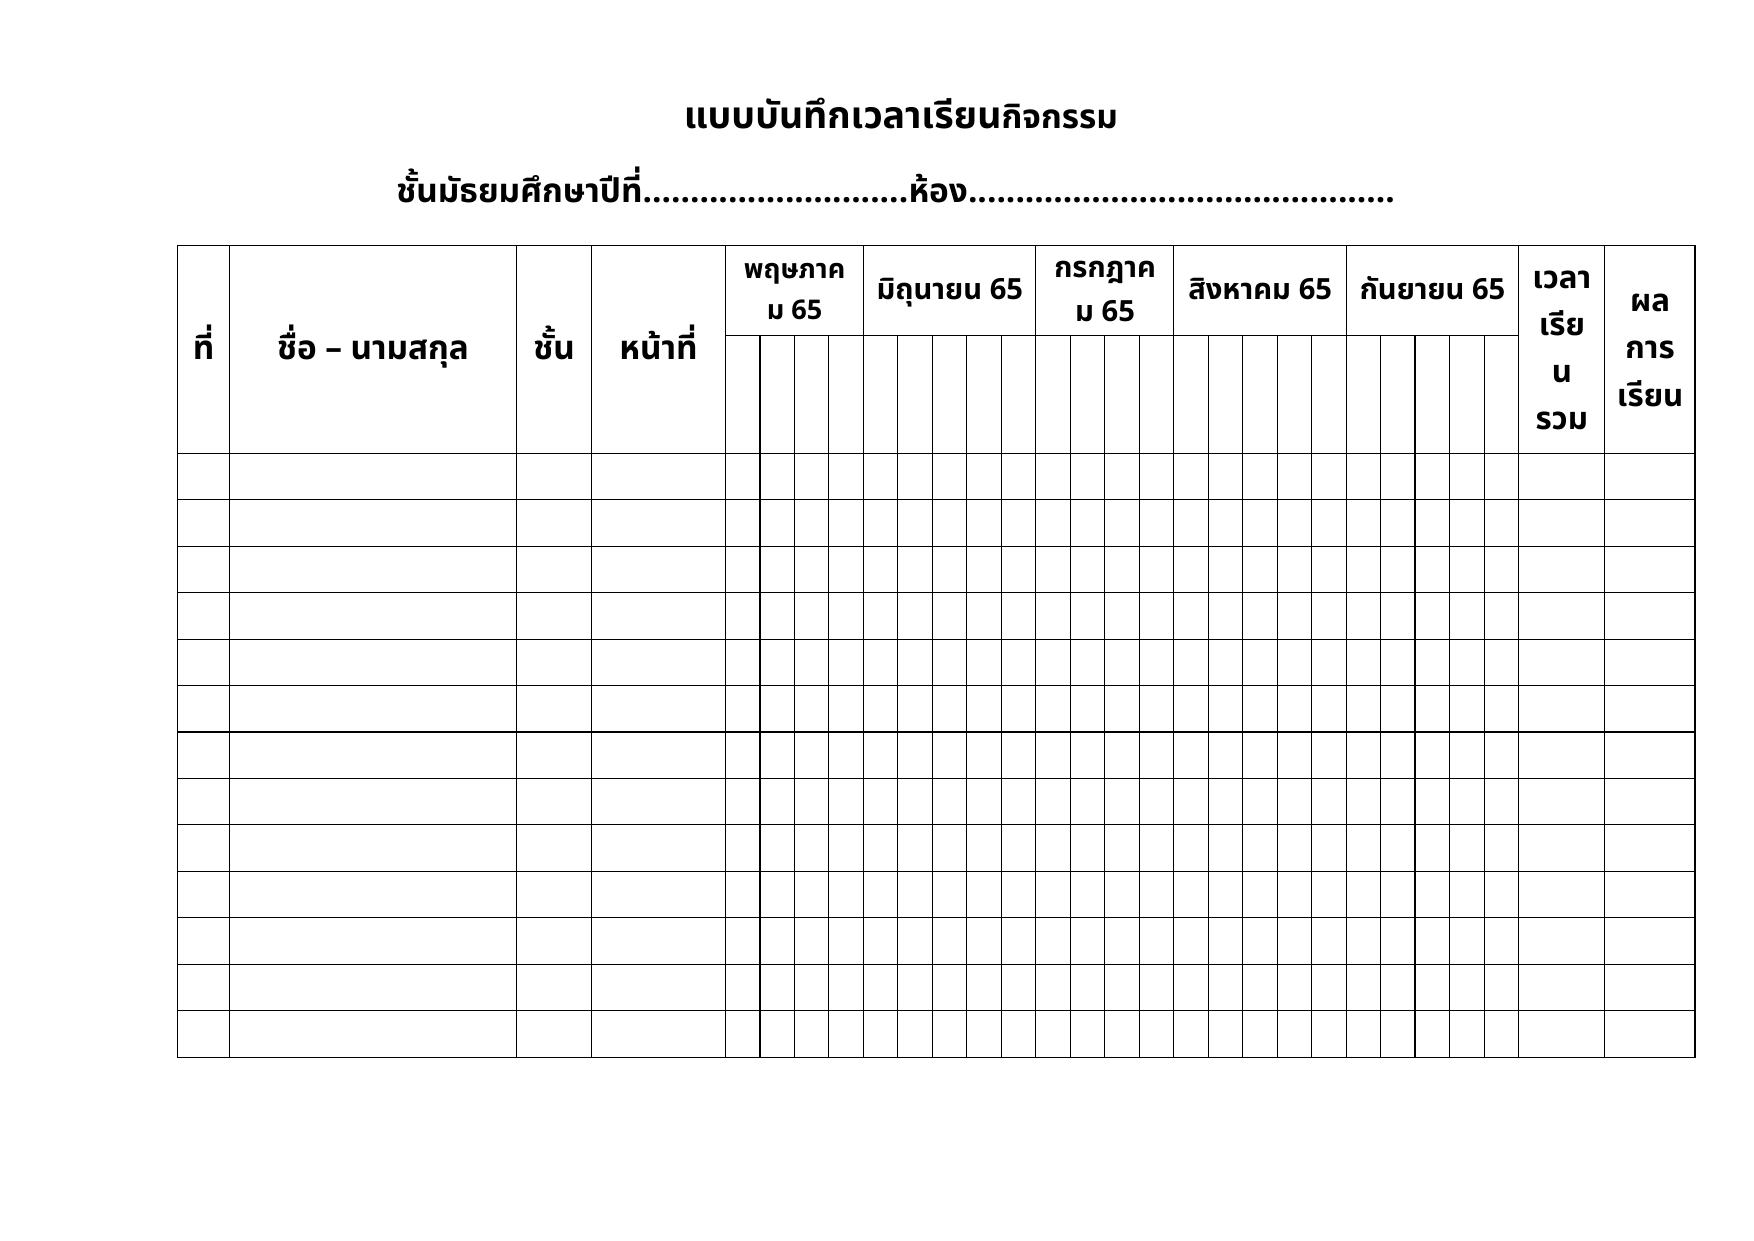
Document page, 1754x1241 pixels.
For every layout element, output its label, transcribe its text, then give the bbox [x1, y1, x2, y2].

table_cell [933, 686, 966, 731]
table_cell [829, 965, 863, 1010]
table_cell [761, 593, 794, 638]
table_cell [1416, 825, 1449, 871]
table_cell [178, 872, 229, 917]
table_cell [1071, 1011, 1104, 1057]
table_cell [1450, 733, 1484, 778]
table_cell [1105, 779, 1139, 824]
table_cell [1381, 640, 1414, 685]
table_cell [829, 593, 863, 638]
table_cell [1416, 965, 1449, 1010]
table_cell [517, 918, 591, 964]
table_cell [230, 454, 516, 499]
table_cell [898, 454, 932, 499]
table_cell [1174, 640, 1208, 685]
table_cell [1450, 1011, 1484, 1057]
table_cell [1174, 547, 1208, 592]
table_cell [1105, 454, 1139, 499]
table_cell [1347, 336, 1380, 453]
table_cell [864, 733, 897, 778]
table_cell [898, 500, 932, 546]
table_cell [517, 454, 591, 499]
table_cell [864, 593, 897, 638]
table_cell [967, 733, 1001, 778]
table_cell [1485, 825, 1518, 871]
table_cell [1036, 454, 1070, 499]
table_cell [829, 733, 863, 778]
table_cell [1278, 454, 1311, 499]
table_cell [761, 918, 794, 964]
table_cell [1278, 825, 1311, 871]
table_cell [1347, 779, 1380, 824]
table_cell [1450, 965, 1484, 1010]
table_cell [829, 779, 863, 824]
table_cell [1036, 686, 1070, 731]
table_cell [761, 336, 794, 453]
table_cell [1347, 454, 1380, 499]
table_cell [592, 686, 725, 731]
table_cell [1347, 547, 1380, 592]
table_cell [178, 965, 229, 1010]
table_cell [967, 965, 1001, 1010]
table_cell [1140, 1011, 1173, 1057]
table_cell [1605, 640, 1694, 685]
table_cell [1485, 733, 1518, 778]
table_cell [898, 593, 932, 638]
table_cell [1209, 872, 1242, 917]
table_cell [829, 454, 863, 499]
table_cell [1450, 593, 1484, 638]
table_cell [1140, 686, 1173, 731]
table_cell [1002, 593, 1035, 638]
table_cell [1381, 965, 1414, 1010]
table_cell [933, 965, 966, 1010]
table_cell [1416, 454, 1449, 499]
table_cell [1312, 336, 1346, 453]
table_cell [1416, 640, 1449, 685]
table_cell [1416, 733, 1449, 778]
table_cell [230, 593, 516, 638]
table_cell [1105, 965, 1139, 1010]
table_cell [230, 686, 516, 731]
table_cell [1071, 500, 1104, 546]
table_cell [1036, 500, 1070, 546]
table_cell [230, 872, 516, 917]
table_cell [795, 593, 828, 638]
table_cell [1174, 733, 1208, 778]
table_cell [592, 593, 725, 638]
table_cell [1519, 825, 1604, 871]
table_cell [1140, 825, 1173, 871]
table_cell [1209, 918, 1242, 964]
table_cell [1605, 1011, 1694, 1057]
table_cell [933, 733, 966, 778]
table_header มิถุนายน 65 [864, 246, 1035, 334]
table_cell [795, 872, 828, 917]
table_cell [829, 872, 863, 917]
table_cell [592, 1011, 725, 1057]
table_cell [761, 872, 794, 917]
table_cell [761, 1011, 794, 1057]
table_cell [230, 779, 516, 824]
table_cell [1243, 593, 1277, 638]
table_cell [864, 547, 897, 592]
table_cell [1071, 547, 1104, 592]
table_cell [1485, 500, 1518, 546]
table_cell [592, 779, 725, 824]
table_cell [1278, 593, 1311, 638]
table_cell [795, 336, 828, 453]
table_cell [1450, 640, 1484, 685]
table_cell [1381, 918, 1414, 964]
table_cell [967, 918, 1001, 964]
table_cell [864, 686, 897, 731]
table_cell [1381, 733, 1414, 778]
table_cell [230, 500, 516, 546]
table_cell [1278, 965, 1311, 1010]
table_cell [1485, 872, 1518, 917]
table_cell [1416, 336, 1449, 453]
table_cell [933, 454, 966, 499]
table_cell [178, 593, 229, 638]
table_cell [933, 1011, 966, 1057]
table_cell [1140, 733, 1173, 778]
table_cell [761, 965, 794, 1010]
table_cell [517, 593, 591, 638]
table_cell [1312, 918, 1346, 964]
table_cell [1071, 336, 1104, 453]
table_cell [829, 336, 863, 453]
table_cell [967, 454, 1001, 499]
table_cell [1519, 1011, 1604, 1057]
table_cell [1209, 336, 1242, 453]
table_cell [1312, 500, 1346, 546]
table_cell [1036, 1011, 1070, 1057]
table_cell [1002, 640, 1035, 685]
table_cell [1278, 686, 1311, 731]
table_cell [1174, 336, 1208, 453]
table_cell [898, 918, 932, 964]
table_cell [1209, 733, 1242, 778]
table_cell [178, 547, 229, 592]
table_cell [1071, 825, 1104, 871]
table_cell [726, 454, 759, 499]
table_cell [967, 593, 1001, 638]
table_cell [1140, 779, 1173, 824]
table_cell [1450, 500, 1484, 546]
table_cell [592, 547, 725, 592]
table_cell [1140, 872, 1173, 917]
table_cell [1519, 500, 1604, 546]
table_cell [1450, 454, 1484, 499]
table_cell [1605, 454, 1694, 499]
table_cell [1278, 547, 1311, 592]
table_cell [1105, 825, 1139, 871]
table_cell [1605, 779, 1694, 824]
table_cell [1209, 454, 1242, 499]
table_cell [1209, 593, 1242, 638]
table_cell [1002, 872, 1035, 917]
table_cell [1140, 336, 1173, 453]
table_cell [178, 640, 229, 685]
table_cell [1105, 593, 1139, 638]
table_cell [1312, 779, 1346, 824]
table_cell [864, 965, 897, 1010]
table_cell [898, 640, 932, 685]
table_header กรกฎาคม 65 [1036, 246, 1173, 334]
table_cell [1416, 779, 1449, 824]
table_cell [1140, 500, 1173, 546]
table_cell [1416, 593, 1449, 638]
table_cell [933, 336, 966, 453]
table_cell [761, 733, 794, 778]
table_cell [517, 872, 591, 917]
table_cell [829, 1011, 863, 1057]
table_cell [1105, 1011, 1139, 1057]
table_cell [1312, 733, 1346, 778]
table_cell [1347, 733, 1380, 778]
table_cell [1278, 733, 1311, 778]
table_cell [178, 454, 229, 499]
table_cell [864, 825, 897, 871]
table_cell [1519, 454, 1604, 499]
table_cell [178, 733, 229, 778]
table_cell [517, 547, 591, 592]
table_cell [898, 547, 932, 592]
table_header เวลาเรียนรวม [1519, 246, 1604, 453]
table_cell [1381, 686, 1414, 731]
table_cell [1002, 825, 1035, 871]
table_cell [1071, 686, 1104, 731]
table_cell [1450, 336, 1484, 453]
table_cell [795, 686, 828, 731]
table_cell [1519, 779, 1604, 824]
table_cell [933, 872, 966, 917]
table_cell [1605, 825, 1694, 871]
table_cell [230, 965, 516, 1010]
table_cell [592, 733, 725, 778]
table_cell [761, 454, 794, 499]
table_cell [592, 640, 725, 685]
table_cell [898, 825, 932, 871]
table_cell [1416, 547, 1449, 592]
table_cell [178, 825, 229, 871]
table_cell [1347, 965, 1380, 1010]
table_cell [1605, 965, 1694, 1010]
table_cell [1312, 547, 1346, 592]
table_cell [592, 872, 725, 917]
table_cell [726, 593, 759, 638]
table_cell [726, 686, 759, 731]
table_cell [1174, 593, 1208, 638]
table_header ผลการเรียน [1605, 246, 1694, 453]
table_cell [726, 547, 759, 592]
table_cell [726, 1011, 759, 1057]
table_cell [1312, 1011, 1346, 1057]
table_cell [1519, 918, 1604, 964]
table_cell [1243, 872, 1277, 917]
table_cell [1381, 593, 1414, 638]
table_cell [795, 918, 828, 964]
table_cell [1002, 547, 1035, 592]
table_cell [864, 1011, 897, 1057]
table_cell [1036, 640, 1070, 685]
table_cell [795, 1011, 828, 1057]
table_cell [967, 779, 1001, 824]
table_cell [1519, 733, 1604, 778]
table_cell [1174, 965, 1208, 1010]
table_cell [1002, 733, 1035, 778]
table_cell [795, 454, 828, 499]
table_cell [230, 1011, 516, 1057]
table_cell [726, 336, 759, 453]
table_cell [1036, 593, 1070, 638]
table_cell [592, 965, 725, 1010]
table_cell [1071, 733, 1104, 778]
table_cell [1036, 918, 1070, 964]
table_cell [178, 918, 229, 964]
table_cell [517, 1011, 591, 1057]
table_cell [864, 500, 897, 546]
table_cell [1002, 336, 1035, 453]
table_cell [1485, 686, 1518, 731]
table_cell [898, 336, 932, 453]
table_cell [933, 547, 966, 592]
table_cell [1174, 454, 1208, 499]
table_cell [1209, 547, 1242, 592]
table_cell [1347, 872, 1380, 917]
table_cell [761, 500, 794, 546]
table_cell [967, 872, 1001, 917]
table_cell [1347, 593, 1380, 638]
table_cell [1002, 1011, 1035, 1057]
table_cell [1209, 779, 1242, 824]
table_cell [1312, 825, 1346, 871]
table_header กันยายน 65 [1347, 246, 1518, 334]
table_cell [933, 825, 966, 871]
table_cell [230, 733, 516, 778]
table_cell [1209, 686, 1242, 731]
table_cell [1312, 454, 1346, 499]
table_cell [1381, 872, 1414, 917]
table_cell [967, 640, 1001, 685]
table_cell [1105, 733, 1139, 778]
table_cell [829, 500, 863, 546]
table_cell [1140, 547, 1173, 592]
table_cell [1278, 1011, 1311, 1057]
table_cell [726, 500, 759, 546]
table_cell [517, 825, 591, 871]
table_cell [1002, 918, 1035, 964]
table_cell [1416, 1011, 1449, 1057]
table_cell [829, 825, 863, 871]
table_cell [864, 640, 897, 685]
table_cell [1105, 872, 1139, 917]
table_cell [1450, 872, 1484, 917]
table_cell [1243, 918, 1277, 964]
table_cell [1450, 825, 1484, 871]
table_cell [898, 779, 932, 824]
table_cell [933, 593, 966, 638]
table_cell [1485, 454, 1518, 499]
table_cell [829, 547, 863, 592]
table_cell [967, 686, 1001, 731]
table_cell [1243, 1011, 1277, 1057]
table_cell [1381, 336, 1414, 453]
table_cell [1071, 454, 1104, 499]
table_cell [864, 336, 897, 453]
table_cell [967, 336, 1001, 453]
table_cell [1416, 686, 1449, 731]
table_cell [726, 918, 759, 964]
table_cell [1243, 454, 1277, 499]
table_cell [592, 500, 725, 546]
table_cell [864, 454, 897, 499]
table_cell [1071, 872, 1104, 917]
table_cell [1278, 640, 1311, 685]
table_cell [1105, 918, 1139, 964]
table_header หน้าที่ [592, 246, 725, 453]
table_cell [898, 686, 932, 731]
table_cell [1036, 872, 1070, 917]
table_cell [1485, 593, 1518, 638]
table_cell [898, 872, 932, 917]
table_cell [726, 733, 759, 778]
table_cell [1174, 686, 1208, 731]
table_cell [864, 872, 897, 917]
table_cell [1105, 640, 1139, 685]
table_cell [1174, 1011, 1208, 1057]
table_cell [795, 547, 828, 592]
table_cell [592, 825, 725, 871]
table_cell [1605, 547, 1694, 592]
table_cell [1002, 779, 1035, 824]
table_cell [1036, 547, 1070, 592]
table_cell [1278, 336, 1311, 453]
table_cell [1347, 640, 1380, 685]
table_cell [1605, 918, 1694, 964]
table_cell [1105, 547, 1139, 592]
table_cell [1519, 640, 1604, 685]
table_cell [1347, 686, 1380, 731]
table_cell [1243, 640, 1277, 685]
table_cell [178, 686, 229, 731]
table_cell [1485, 336, 1518, 453]
table_cell [1243, 825, 1277, 871]
table_cell [1485, 965, 1518, 1010]
table_cell [1174, 779, 1208, 824]
table_cell [1381, 1011, 1414, 1057]
table_cell [517, 733, 591, 778]
table_cell [1036, 779, 1070, 824]
table_cell [1174, 825, 1208, 871]
table_cell [864, 779, 897, 824]
table_cell [1347, 825, 1380, 871]
table_cell [967, 547, 1001, 592]
table_cell [1140, 454, 1173, 499]
table_cell [1278, 779, 1311, 824]
table_cell [795, 965, 828, 1010]
table_header ที่ [178, 246, 229, 453]
table_cell [761, 547, 794, 592]
table_cell [592, 454, 725, 499]
table_cell [1243, 733, 1277, 778]
table_cell [1036, 336, 1070, 453]
table_cell [1209, 500, 1242, 546]
table_cell [1416, 872, 1449, 917]
table_cell [1381, 825, 1414, 871]
table_cell [1278, 500, 1311, 546]
table_cell [1243, 779, 1277, 824]
table_cell [1312, 965, 1346, 1010]
table_cell [1605, 686, 1694, 731]
table_cell [1312, 640, 1346, 685]
table_cell [967, 1011, 1001, 1057]
table_cell [1209, 965, 1242, 1010]
table_cell [1243, 547, 1277, 592]
table_cell [1519, 872, 1604, 917]
table_cell [761, 825, 794, 871]
table_cell [1485, 1011, 1518, 1057]
table_cell [517, 779, 591, 824]
table_cell [1605, 733, 1694, 778]
table_header ชั้น [517, 246, 591, 453]
table_cell [933, 918, 966, 964]
table_cell [1002, 965, 1035, 1010]
table_cell [1416, 500, 1449, 546]
table_cell [1209, 640, 1242, 685]
table_cell [726, 640, 759, 685]
table_cell [1605, 872, 1694, 917]
table_cell [829, 686, 863, 731]
table_cell [1312, 872, 1346, 917]
table_cell [1174, 872, 1208, 917]
table_cell [1071, 593, 1104, 638]
table_cell [898, 965, 932, 1010]
table_cell [1519, 593, 1604, 638]
table_cell [898, 733, 932, 778]
table_cell [761, 686, 794, 731]
table_cell [1174, 918, 1208, 964]
table_cell [1450, 686, 1484, 731]
table_cell [761, 779, 794, 824]
table_cell [1278, 872, 1311, 917]
table_cell [1519, 965, 1604, 1010]
table_cell [1485, 779, 1518, 824]
table_cell [761, 640, 794, 685]
table_cell [726, 779, 759, 824]
table_cell [1485, 640, 1518, 685]
table_cell [967, 500, 1001, 546]
table_cell [726, 965, 759, 1010]
table_cell [1071, 965, 1104, 1010]
table_cell [1605, 593, 1694, 638]
table_cell [795, 500, 828, 546]
table_cell [1002, 454, 1035, 499]
table_cell [1105, 500, 1139, 546]
table_cell [1243, 965, 1277, 1010]
text แบบบันทึกเวลาเรียนกิจกรรม [106, 89, 1695, 145]
table_cell [829, 640, 863, 685]
table_cell [1002, 686, 1035, 731]
table_cell [1105, 686, 1139, 731]
table_header สิงหาคม 65 [1174, 246, 1346, 334]
table_cell [1243, 686, 1277, 731]
table_cell [1312, 686, 1346, 731]
table_cell [1347, 500, 1380, 546]
table_cell [1485, 547, 1518, 592]
table_cell [1002, 500, 1035, 546]
table_cell [795, 733, 828, 778]
table_cell [592, 918, 725, 964]
table_cell [1450, 918, 1484, 964]
table_cell [829, 918, 863, 964]
table_cell [1312, 593, 1346, 638]
table_cell [230, 547, 516, 592]
table_cell [726, 825, 759, 871]
table_cell [1519, 686, 1604, 731]
table_cell [1036, 733, 1070, 778]
table_cell [1347, 1011, 1380, 1057]
table_cell [933, 500, 966, 546]
table_cell [1450, 779, 1484, 824]
table_cell [1485, 918, 1518, 964]
table_cell [230, 825, 516, 871]
table_cell [1036, 825, 1070, 871]
table_cell [178, 500, 229, 546]
table_cell [1243, 500, 1277, 546]
table_cell [1278, 918, 1311, 964]
table_cell [1071, 918, 1104, 964]
table_cell [933, 779, 966, 824]
table_cell [1416, 918, 1449, 964]
table_cell [517, 640, 591, 685]
table_cell [898, 1011, 932, 1057]
table_cell [1071, 640, 1104, 685]
table_cell [517, 965, 591, 1010]
table_cell [1381, 779, 1414, 824]
table_cell [517, 686, 591, 731]
table_cell [1381, 500, 1414, 546]
table_cell [517, 500, 591, 546]
table_cell [230, 640, 516, 685]
table_cell [1519, 547, 1604, 592]
table_cell [967, 825, 1001, 871]
table_cell [1605, 500, 1694, 546]
table_cell [1036, 965, 1070, 1010]
table_cell [178, 1011, 229, 1057]
table_cell [795, 825, 828, 871]
table_header ชื่อ – นามสกุล [230, 246, 516, 453]
text ชั้นมัธยมศึกษาปีที่............................ห้อง............................................. [106, 166, 1695, 245]
table_cell [1071, 779, 1104, 824]
table_cell [1174, 500, 1208, 546]
table_cell [1105, 336, 1139, 453]
table_cell [1209, 1011, 1242, 1057]
table_cell [795, 640, 828, 685]
table_cell [1347, 918, 1380, 964]
table_header พฤษภาคม 65 [726, 246, 863, 334]
table_cell [1381, 547, 1414, 592]
table_cell [933, 640, 966, 685]
table_cell [178, 779, 229, 824]
table_cell [1450, 547, 1484, 592]
table_cell [1140, 918, 1173, 964]
table_cell [795, 779, 828, 824]
table_cell [230, 918, 516, 964]
table_cell [1140, 593, 1173, 638]
table_cell [1243, 336, 1277, 453]
table_cell [1140, 965, 1173, 1010]
table_cell [864, 918, 897, 964]
table_cell [726, 872, 759, 917]
table_cell [1381, 454, 1414, 499]
table_cell [1140, 640, 1173, 685]
table_cell [1209, 825, 1242, 871]
